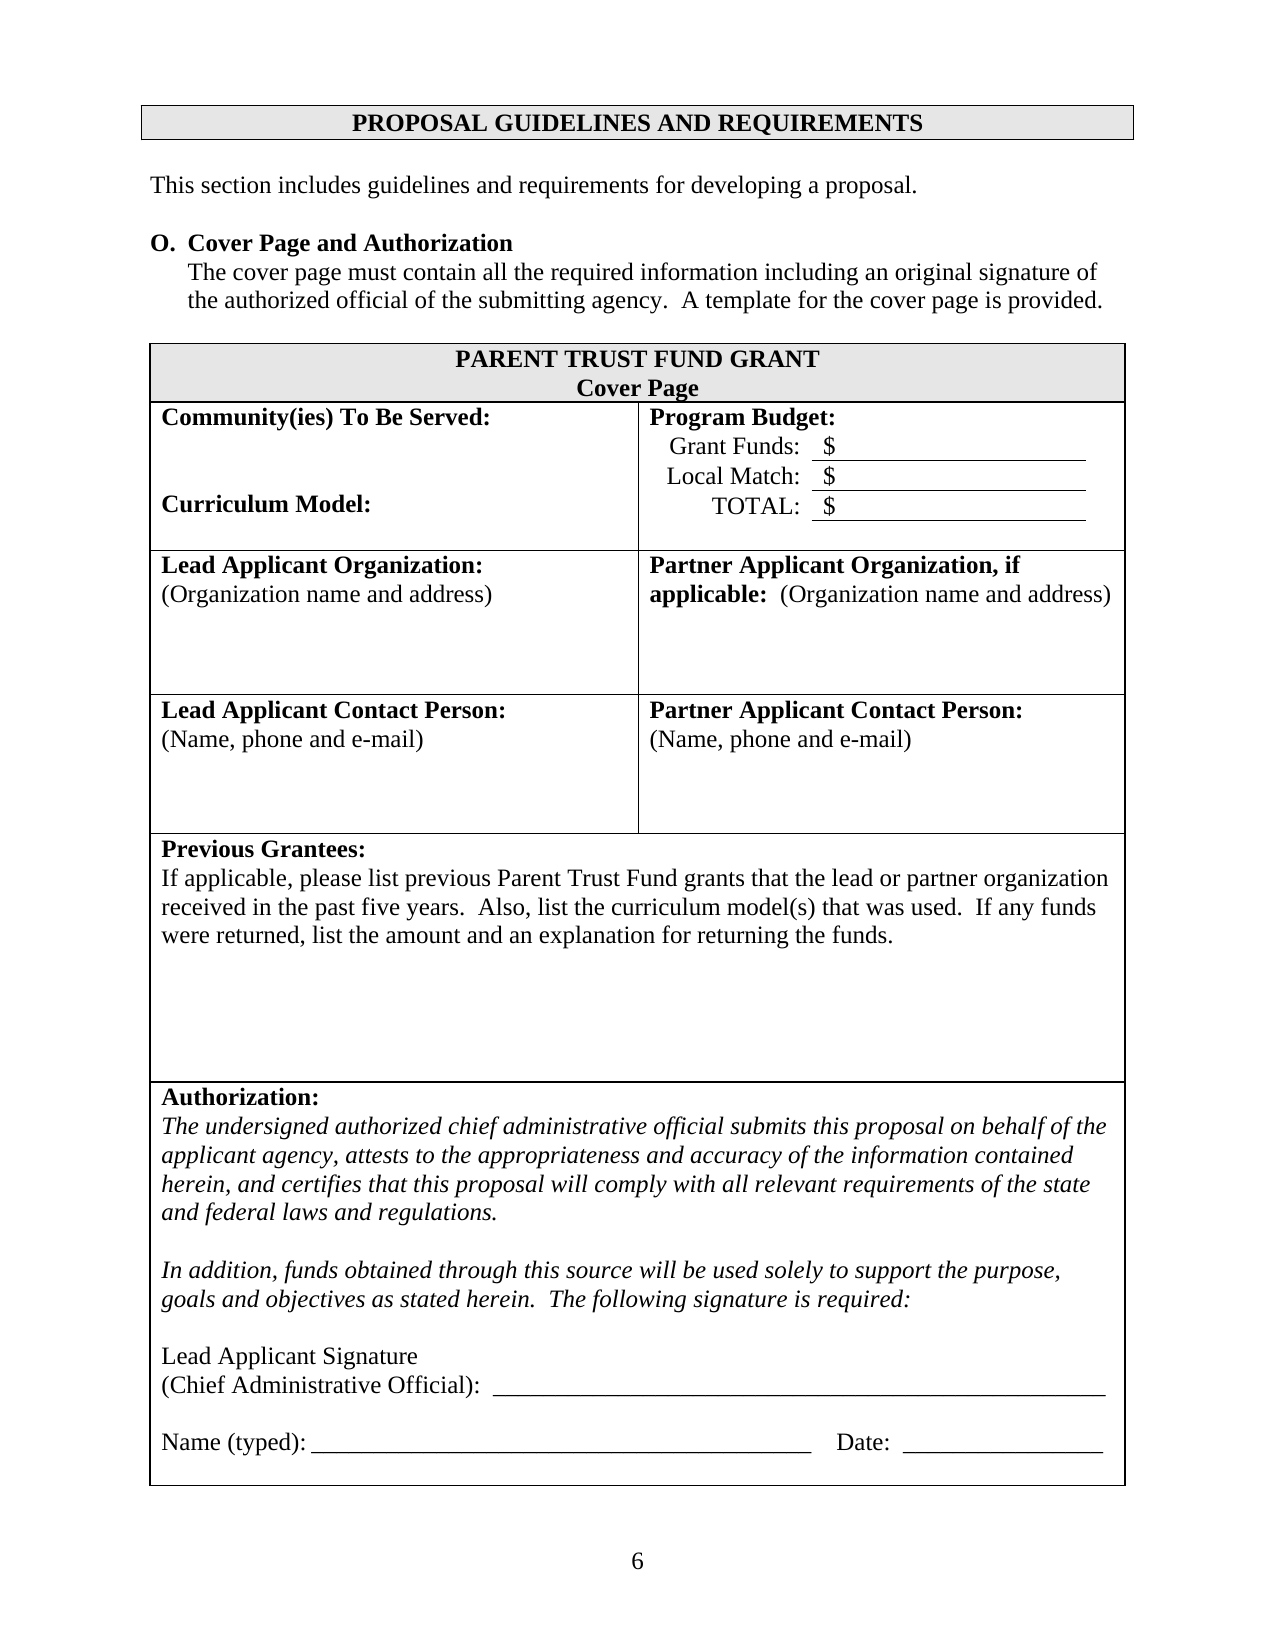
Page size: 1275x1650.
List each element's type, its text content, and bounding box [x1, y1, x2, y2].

table_cell Partner Applicant Organization, if applicable: (Organization name and address) [639, 551, 1124, 694]
table_cell Lead Applicant Organization: (Organization name and address) [151, 551, 638, 694]
table_cell Authorization: The undersigned authorized chief administrative official submits this proposal on behalf of the applicant agency, attests to the appropriateness and accuracy of the information contained herein, and certifies that this proposal will comply with all relevant requirements of the state and federal laws and regulations. In addition, funds obtained through this source will be used solely to support the purpose, goals and objectives as stated herein. The following signature is required: Lead Applicant Signature (Chief Administrative Official): _________________________________________________ Name (typed): ________________________________________ Date: ________________ [151, 1083, 1124, 1485]
table_cell Community(ies) To Be Served: Curriculum Model: [151, 403, 638, 549]
table_cell Previous Grantees: If applicable, please list previous Parent Trust Fund grants that the lead or partner organization received in the past five years. Also, list the curriculum model(s) that was used. If any funds were returned, list the amount and an explanation for returning the funds. [151, 834, 1124, 1081]
table_cell Program Budget: [639, 403, 1124, 549]
text The cover page must contain all the required information including an original signature of the authorized official of the submitting agency. A template for the cover page is provided. [187, 257, 1125, 314]
table_header PARENT TRUST FUND GRANT Cover Page [151, 344, 1124, 401]
table_cell Lead Applicant Contact Person: (Name, phone and e-mail) [151, 695, 638, 833]
text PROPOSAL GUIDELINES AND REQUIREMENTS [142, 106, 1133, 139]
list Cover Page and Authorization [150, 228, 1125, 257]
text This section includes guidelines and requirements for developing a proposal. [150, 169, 1125, 199]
table_cell Partner Applicant Contact Person: (Name, phone and e-mail) [639, 695, 1124, 833]
